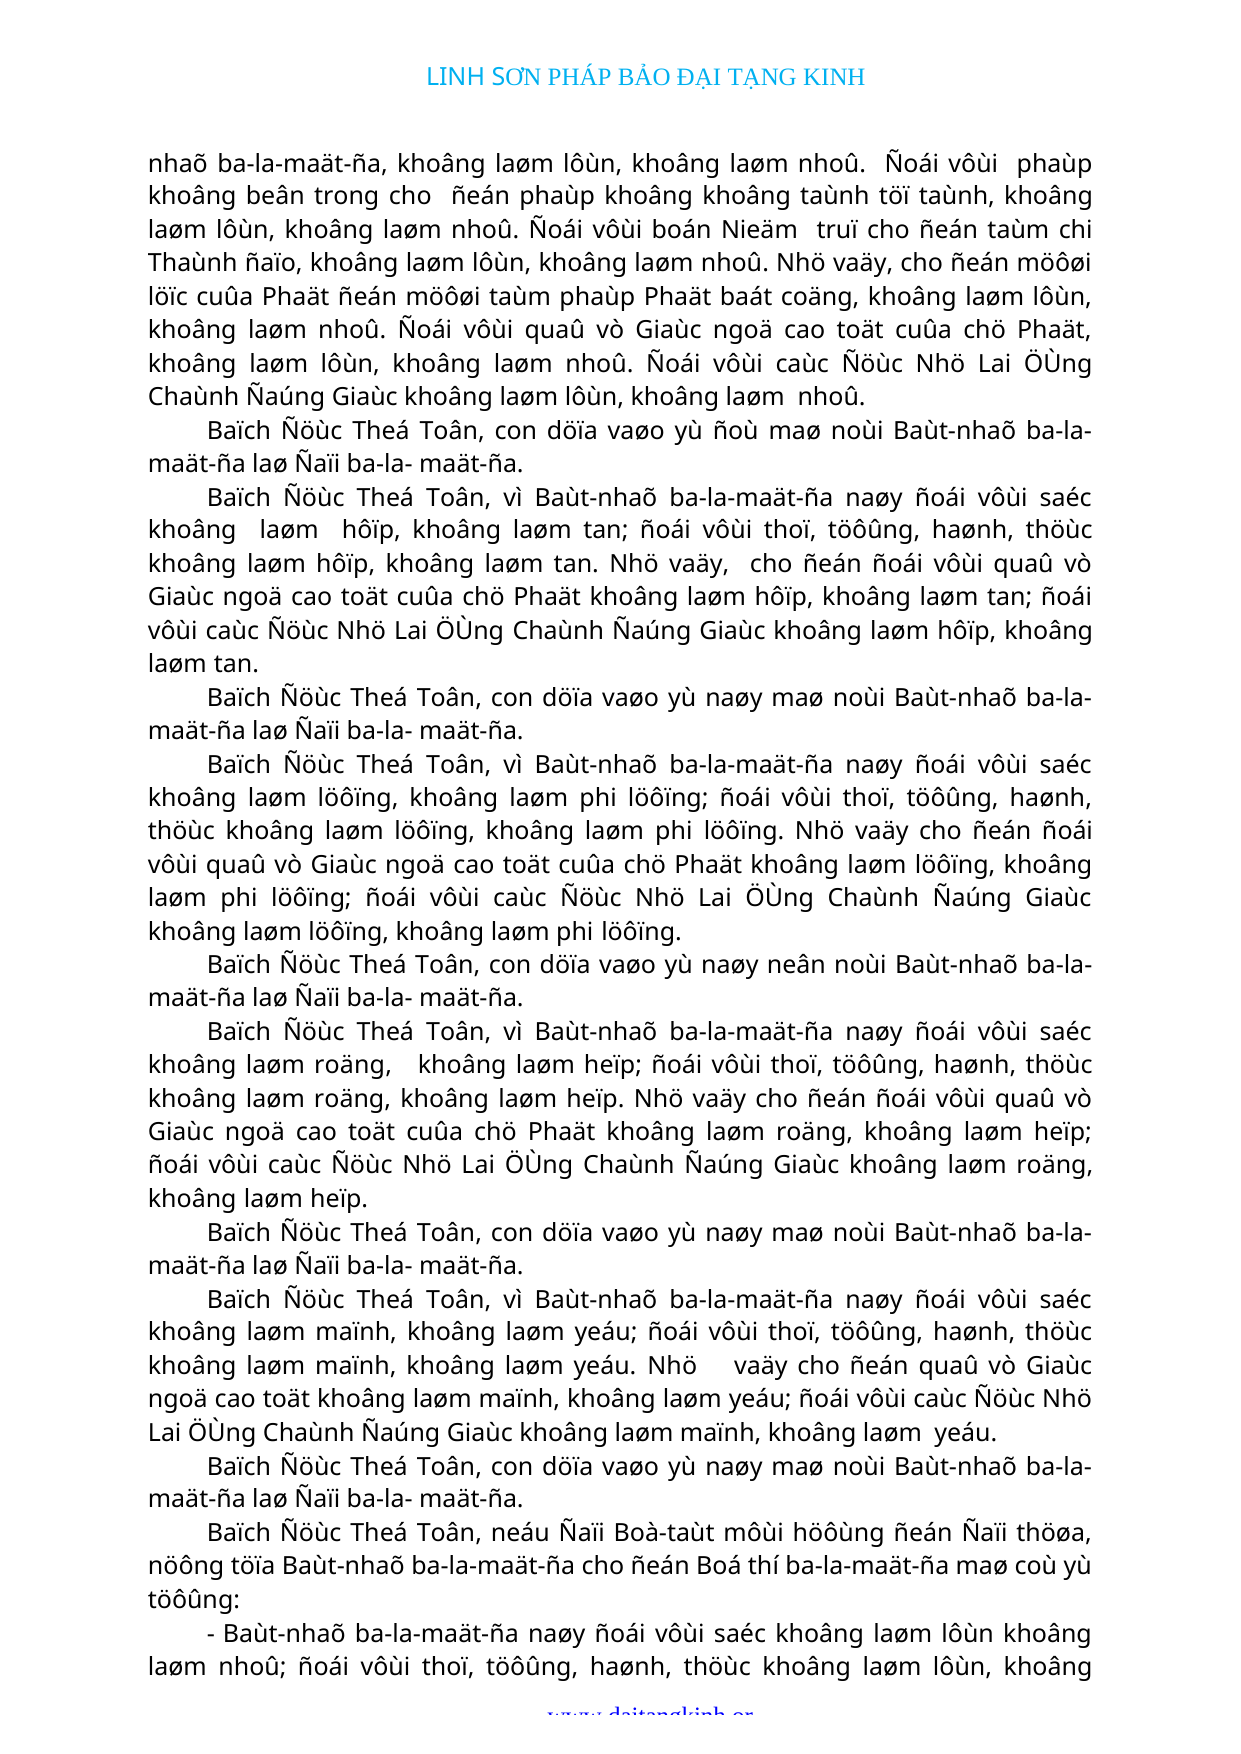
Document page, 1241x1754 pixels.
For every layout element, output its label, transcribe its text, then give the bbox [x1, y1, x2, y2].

text Baïch Ñöùc Theá Toân, vì Baùt-nhaõ ba-la-maät-ña naøy ñoái vôùi saéc khoâng laøm maïnh, khoâng laøm yeáu; ñoái vôùi thoï, töôûng, haønh, thöùc khoâng laøm maïnh, khoâng laøm yeáu. Nhö vaäy cho ñeán quaû vò Giaùc ngoä cao toät khoâng laøm maïnh, khoâng laøm yeáu; ñoái vôùi caùc Ñöùc Nhö Lai ÖÙng Chaùnh Ñaúng Giaùc khoâng laøm maïnh, khoâng laøm yeáu. [148, 1281, 1093, 1448]
text Baïch Ñöùc Theá Toân, con döïa vaøo yù naøy neân noùi Baùt-nhaõ ba-la-maät-ña laø Ñaïi ba-la- maät-ña. [148, 947, 1093, 1014]
text Baïch Ñöùc Theá Toân, con döïa vaøo yù ñoù maø noùi Baùt-nhaõ ba-la-maät-ña laø Ñaïi ba-la- maät-ña. [148, 413, 1093, 479]
text Baïch Ñöùc Theá Toân, con döïa vaøo yù naøy maø noùi Baùt-nhaõ ba-la-maät-ña laø Ñaïi ba-la- maät-ña. [148, 1214, 1093, 1281]
text Baïch Ñöùc Theá Toân, vì Baùt-nhaõ ba-la-maät-ña naøy ñoái vôùi saéc khoâng laøm löôïng, khoâng laøm phi löôïng; ñoái vôùi thoï, töôûng, haønh, thöùc khoâng laøm löôïng, khoâng laøm phi löôïng. Nhö vaäy cho ñeán ñoái vôùi quaû vò Giaùc ngoä cao toät cuûa chö Phaät khoâng laøm löôïng, khoâng laøm phi löôïng; ñoái vôùi caùc Ñöùc Nhö Lai ÖÙng Chaùnh Ñaúng Giaùc khoâng laøm löôïng, khoâng laøm phi löôïng. [148, 747, 1093, 947]
text Baïch Ñöùc Theá Toân, neáu Ñaïi Boà-taùt môùi höôùng ñeán Ñaïi thöøa, nöông töïa Baùt-nhaõ ba-la-maät-ña cho ñeán Boá thí ba-la-maät-ña maø coù yù töôûng: [148, 1515, 1093, 1615]
text Baïch Ñöùc Theá Toân, vì Baùt-nhaõ ba-la-maät-ña naøy ñoái vôùi saéc khoâng laøm hôïp, khoâng laøm tan; ñoái vôùi thoï, töôûng, haønh, thöùc khoâng laøm hôïp, khoâng laøm tan. Nhö vaäy, cho ñeán ñoái vôùi quaû vò Giaùc ngoä cao toät cuûa chö Phaät khoâng laøm hôïp, khoâng laøm tan; ñoái vôùi caùc Ñöùc Nhö Lai ÖÙng Chaùnh Ñaúng Giaùc khoâng laøm hôïp, khoâng laøm tan. [148, 479, 1093, 680]
text Baïch Ñöùc Theá Toân, vì Baùt-nhaõ ba-la-maät-ña naøy ñoái vôùi saéc khoâng laøm roäng, khoâng laøm heïp; ñoái vôùi thoï, töôûng, haønh, thöùc khoâng laøm roäng, khoâng laøm heïp. Nhö vaäy cho ñeán ñoái vôùi quaû vò Giaùc ngoä cao toät cuûa chö Phaät khoâng laøm roäng, khoâng laøm heïp; ñoái vôùi caùc Ñöùc Nhö Lai ÖÙng Chaùnh Ñaúng Giaùc khoâng laøm roäng, khoâng laøm heïp. [148, 1014, 1093, 1214]
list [148, 1615, 1093, 1682]
text Baïch Ñöùc Theá Toân, con döïa vaøo yù naøy maø noùi Baùt-nhaõ ba-la-maät-ña laø Ñaïi ba-la- maät-ña. [148, 680, 1093, 747]
text nhaõ ba-la-maät-ña, khoâng laøm lôùn, khoâng laøm nhoû. Ñoái vôùi phaùp khoâng beân trong cho ñeán phaùp khoâng khoâng taùnh töï taùnh, khoâng laøm lôùn, khoâng laøm nhoû. Ñoái vôùi boán Nieäm truï cho ñeán taùm chi Thaùnh ñaïo, khoâng laøm lôùn, khoâng laøm nhoû. Nhö vaäy, cho ñeán möôøi löïc cuûa Phaät ñeán möôøi taùm phaùp Phaät baát coäng, khoâng laøm lôùn, khoâng laøm nhoû. Ñoái vôùi quaû vò Giaùc ngoä cao toät cuûa chö Phaät, khoâng laøm lôùn, khoâng laøm nhoû. Ñoái vôùi caùc Ñöùc Nhö Lai ÖÙng Chaùnh Ñaúng Giaùc khoâng laøm lôùn, khoâng laøm nhoû. [148, 145, 1093, 413]
text Baïch Ñöùc Theá Toân, con döïa vaøo yù naøy maø noùi Baùt-nhaõ ba-la-maät-ña laø Ñaïi ba-la- maät-ña. [148, 1448, 1093, 1515]
